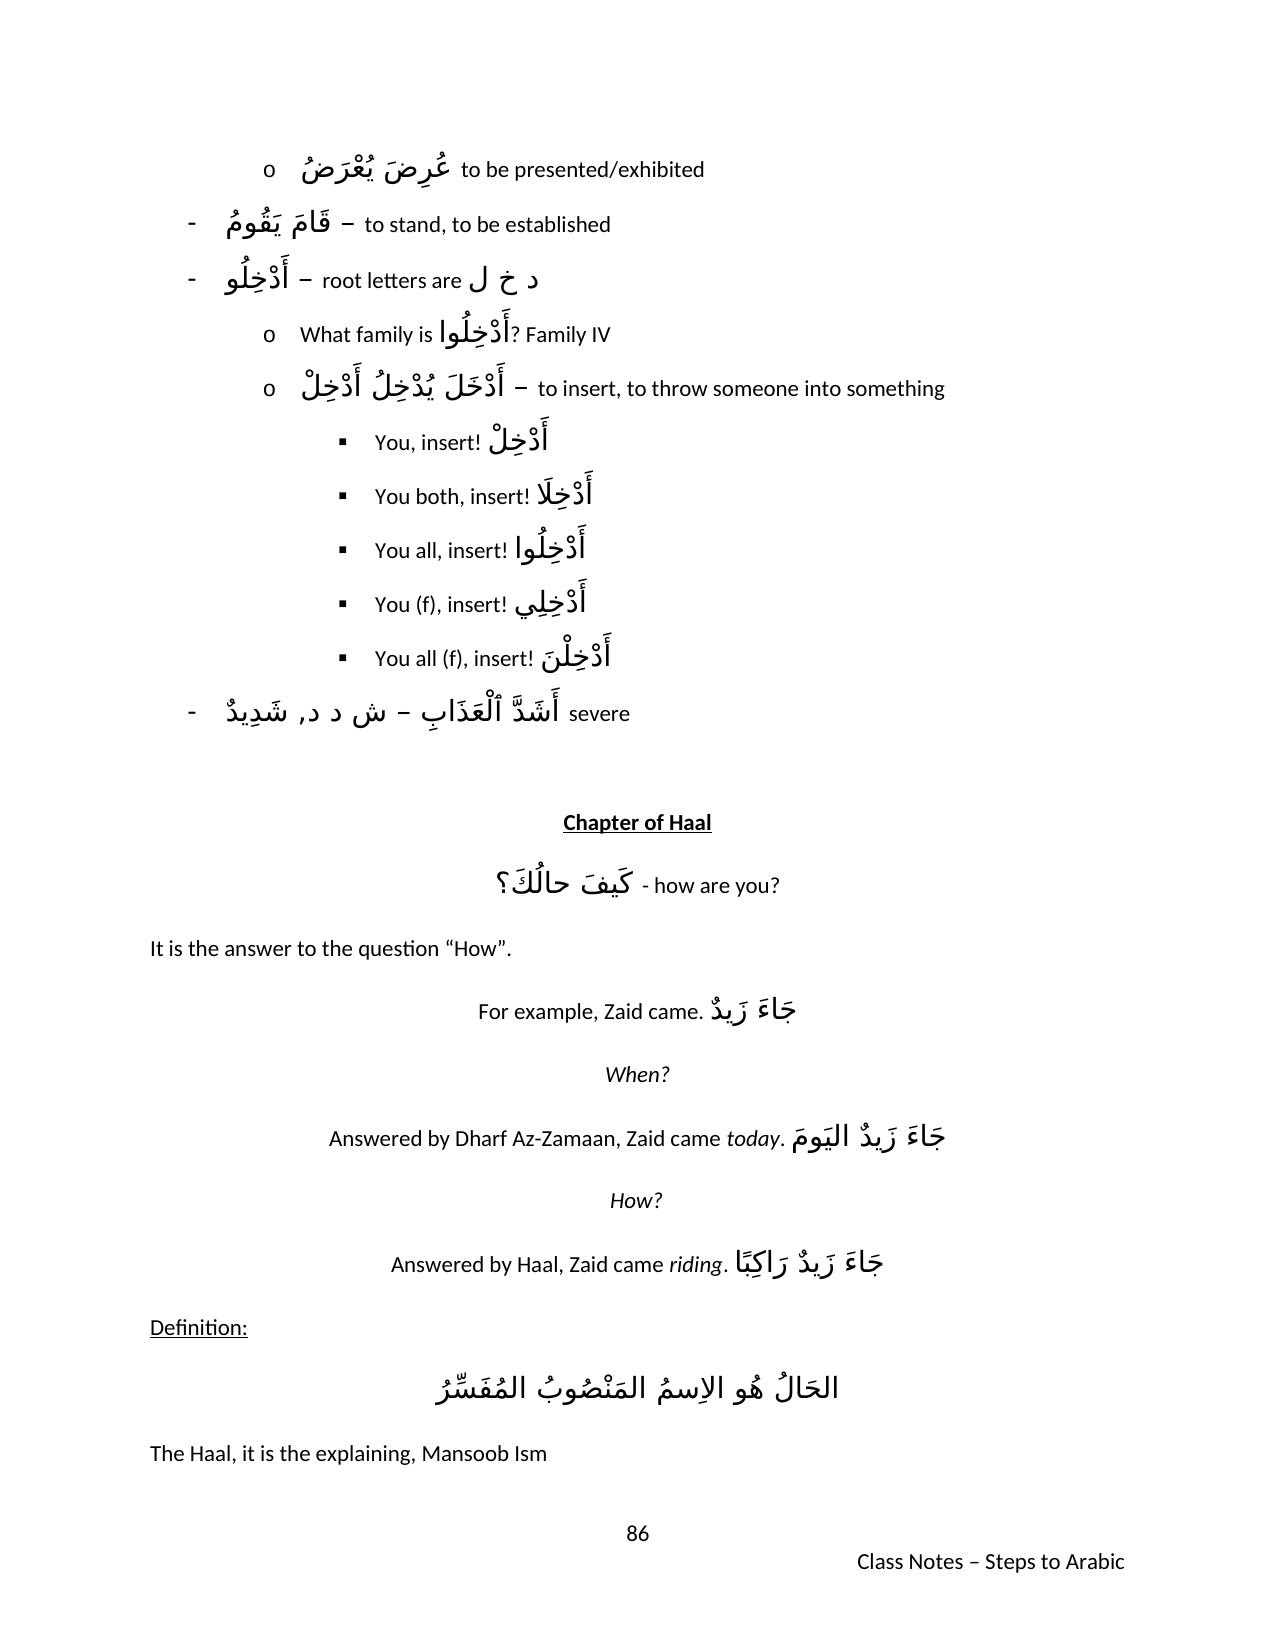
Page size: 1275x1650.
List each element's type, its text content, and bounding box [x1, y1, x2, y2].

list You all, insert! أَدْخِلُوا [337, 531, 1125, 565]
text It is the answer to the question “How”. [150, 934, 1125, 962]
list You all (f), insert! أَدْخِلْنَ [337, 639, 1125, 673]
text Answered by Haal, Zaid came riding. جَاءَ زَيدٌ رَاكِبًا [150, 1245, 1125, 1279]
text Answered by Dharf Az-Zamaan, Zaid came today. جَاءَ زَيدٌ اليَومَ [150, 1119, 1125, 1153]
list You both, insert! أَدْخِلَا [337, 477, 1125, 511]
list أَدْخَلَ يُدْخِلُ أَدْخِلْ – to insert, to throw someone into something [262, 369, 1125, 403]
text When? [150, 1060, 1125, 1088]
subtitle Chapter of Haal [150, 808, 1125, 836]
text الحَالُ هُو الاِسمُ المَنْصُوبُ المُفَسِّرُ [150, 1371, 1125, 1405]
text How? [150, 1187, 1125, 1214]
list قَامَ يَقُومُ – to stand, to be established [187, 204, 1125, 239]
list You (f), insert! أَدْخِلِي [337, 585, 1125, 619]
list عُرِضَ يُعْرَضُ to be presented/exhibited [262, 150, 1125, 184]
text كَيفَ حالُكَ؟ - how are you? [150, 866, 1125, 900]
list أَدْخِلُو – root letters are د خ ل [187, 260, 1125, 295]
text For example, Zaid came. جَاءَ زَيدٌ [150, 993, 1125, 1027]
list أَشَدَّ ٱلْعَذَابِ – ش د د, شَدِيدٌ severe [187, 693, 1125, 729]
text The Haal, it is the explaining, Mansoob Ism [150, 1439, 1125, 1467]
text Definition: [150, 1313, 1125, 1341]
list You, insert! أَدْخِلْ [337, 423, 1125, 457]
list What family is أَدْخِلُوا? Family IV [262, 316, 1125, 349]
